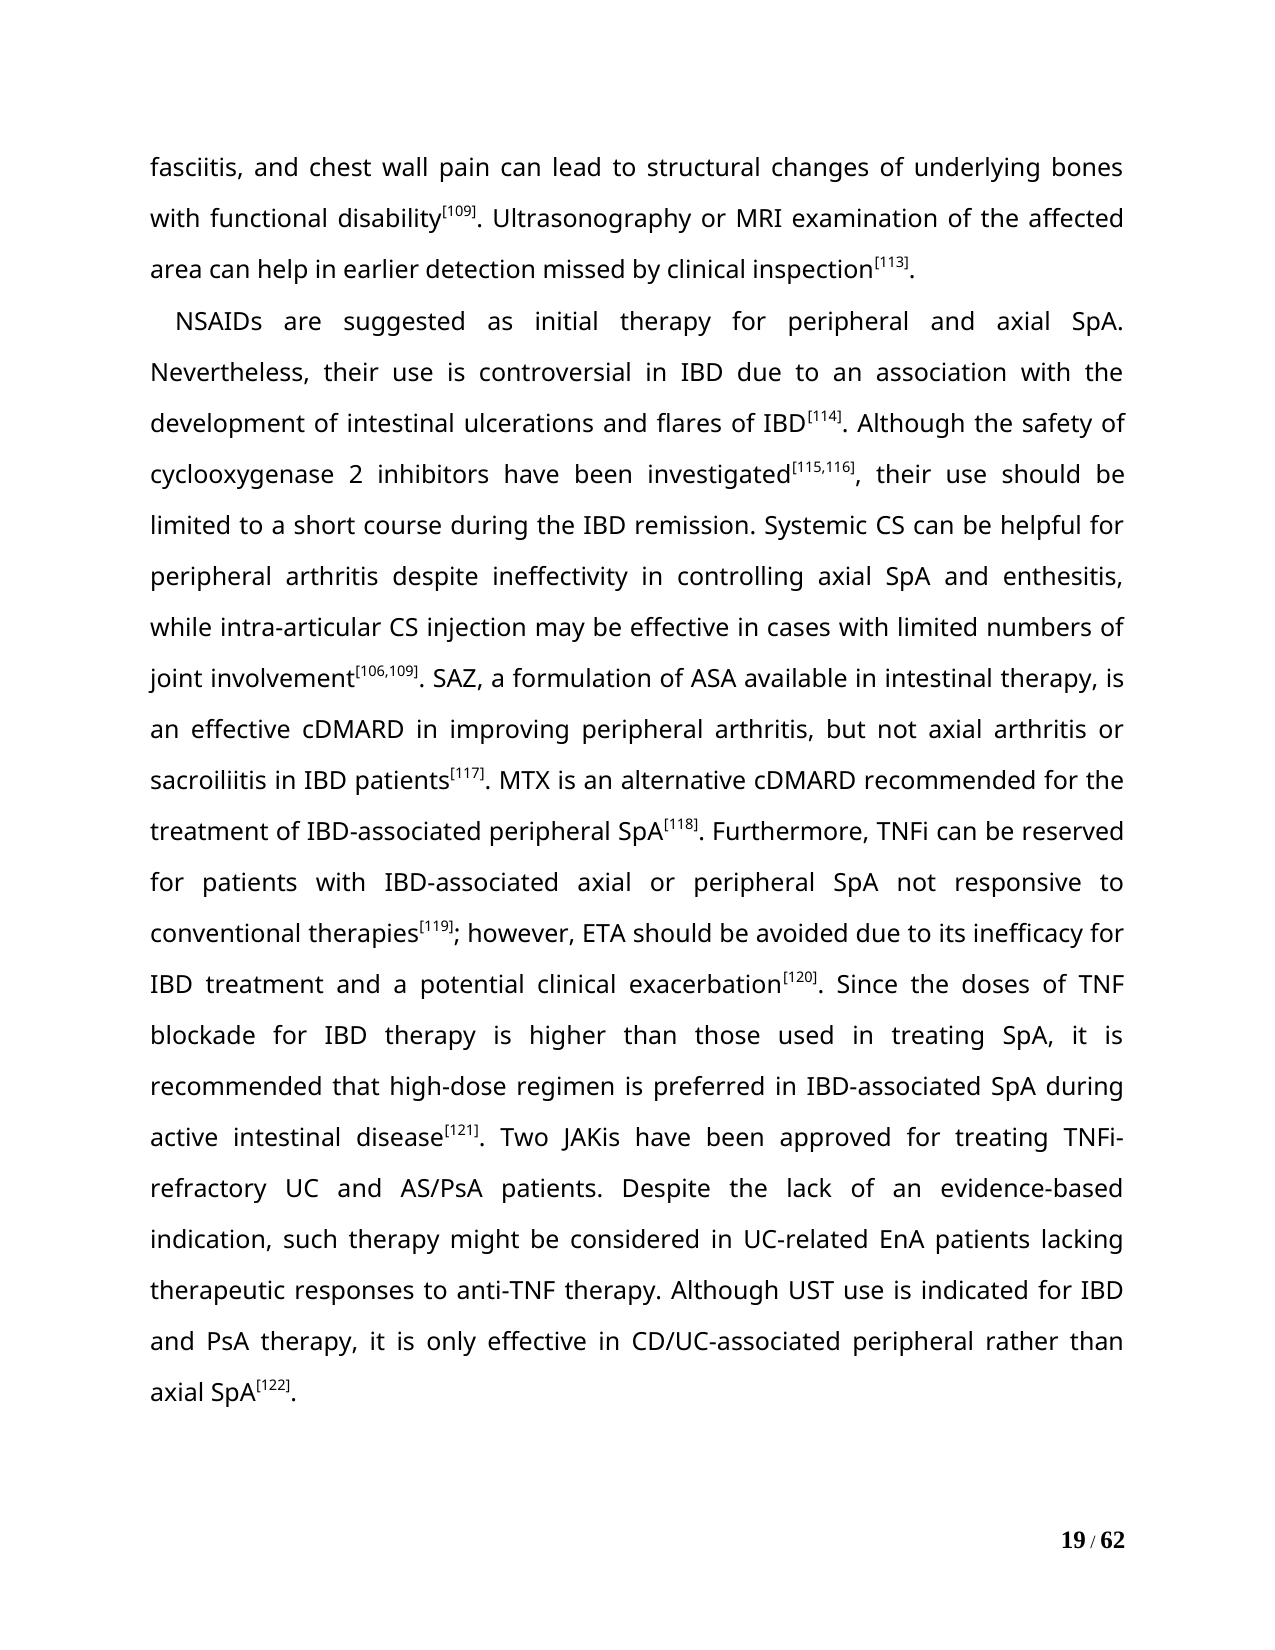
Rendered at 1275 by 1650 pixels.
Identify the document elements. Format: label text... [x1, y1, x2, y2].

text NSAIDs are suggested as initial therapy for peripheral and axial SpA. Nevertheless, their use is controversial in IBD due to an association with the development of intestinal ulcerations and flares of IBD[114]. Although the safety of cyclooxygenase 2 inhibitors have been investigated[115,116], their use should be limited to a short course during the IBD remission. Systemic CS can be helpful for peripheral arthritis despite ineffectivity in controlling axial SpA and enthesitis, while intra-articular CS injection may be effective in cases with limited numbers of joint involvement[106,109]. SAZ, a formulation of ASA available in intestinal therapy, is an effective cDMARD in improving peripheral arthritis, but not axial arthritis or sacroiliitis in IBD patients[117]. MTX is an alternative cDMARD recommended for the treatment of IBD-associated peripheral SpA[118]. Furthermore, TNFi can be reserved for patients with IBD-associated axial or peripheral SpA not responsive to conventional therapies[119]; however, ETA should be avoided due to its inefficacy for IBD treatment and a potential clinical exacerbation[120]. Since the doses of TNF blockade for IBD therapy is higher than those used in treating SpA, it is recommended that high-dose regimen is preferred in IBD-associated SpA during active intestinal disease[121]. Two JAKis have been approved for treating TNFi-refractory UC and AS/PsA patients. Despite the lack of an evidence-based indication, such therapy might be considered in UC-related EnA patients lacking therapeutic responses to anti-TNF therapy. Although UST use is indicated for IBD and PsA therapy, it is only effective in CD/UC-associated peripheral rather than axial SpA[122]. [150, 303, 1125, 1409]
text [150, 150, 1125, 286]
